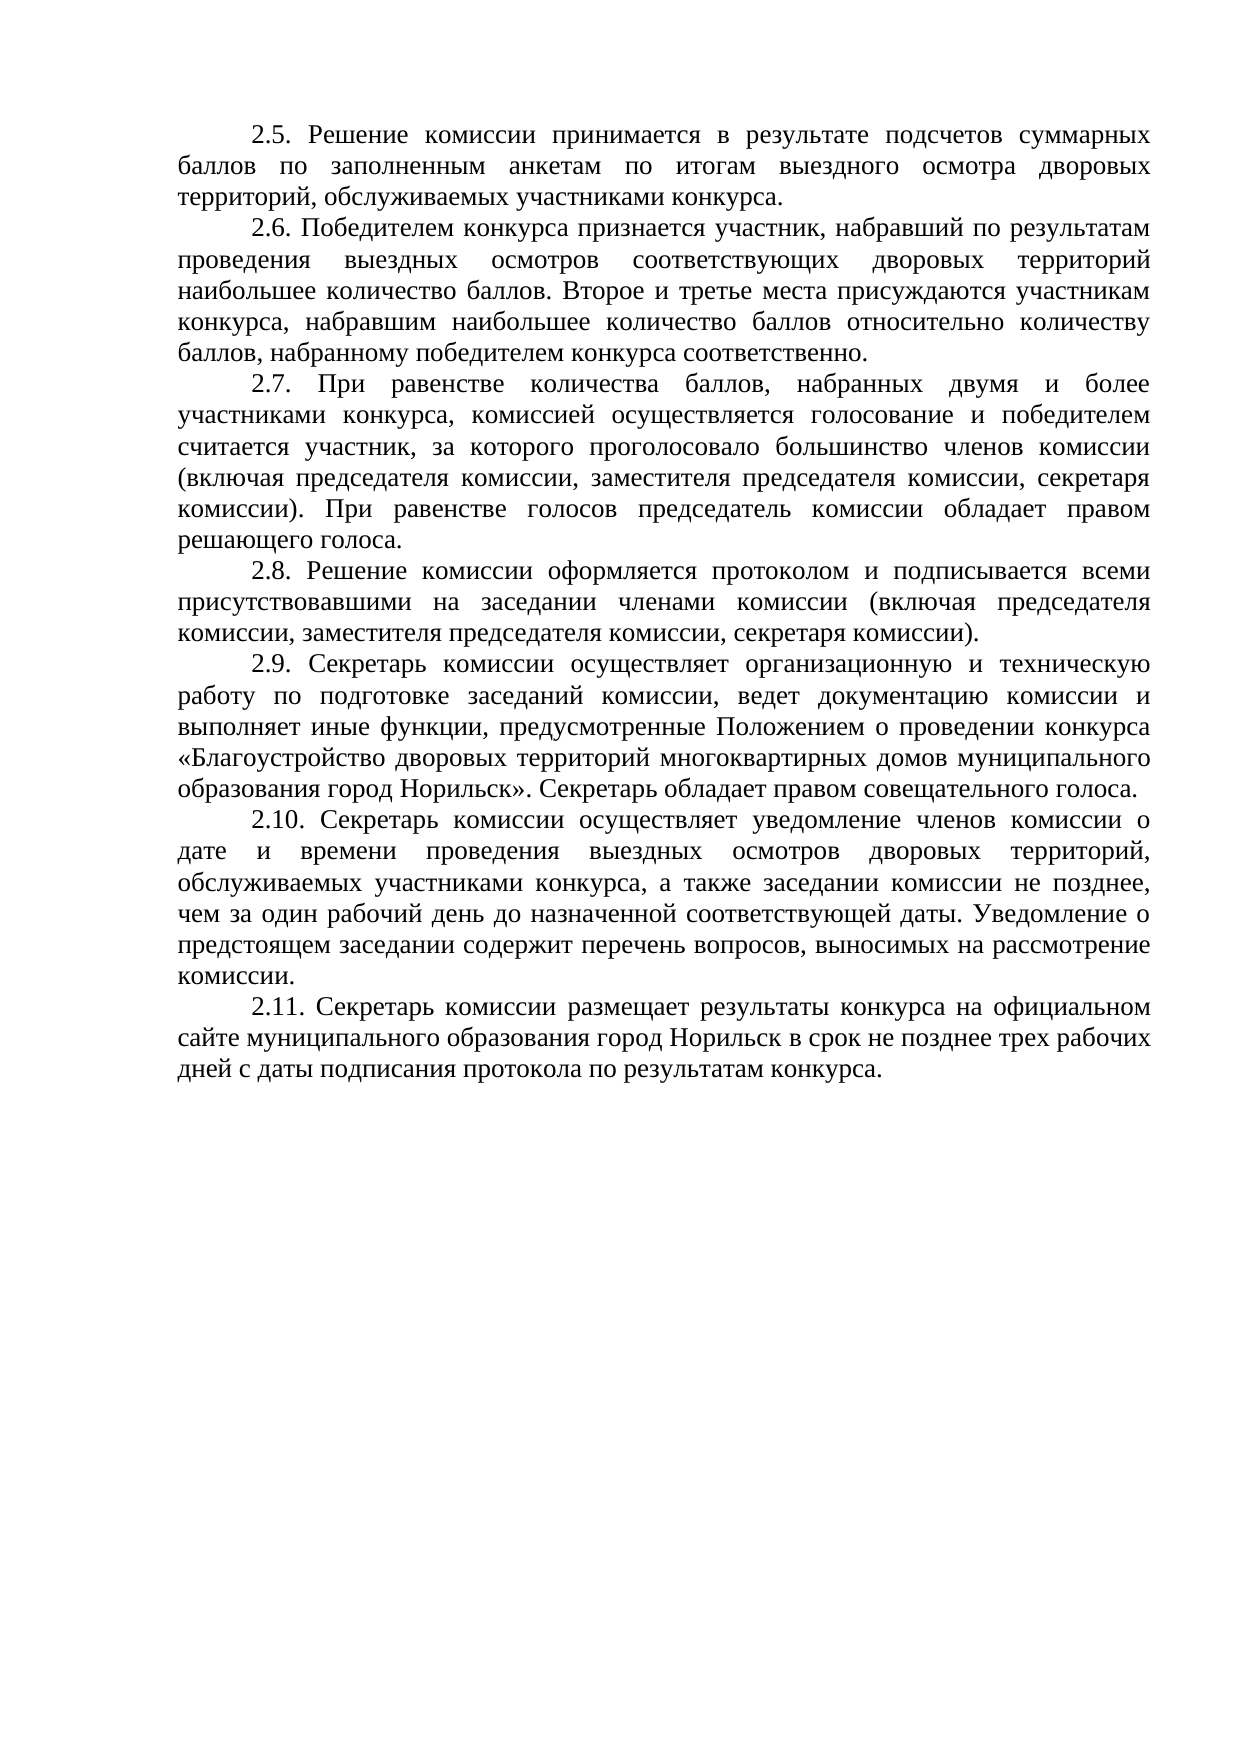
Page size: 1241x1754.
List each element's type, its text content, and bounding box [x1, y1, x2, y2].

text 2.9. Секретарь комиссии осуществляет организационную и техническую работу по подготовке заседаний комиссии, ведет документацию комиссии и выполняет иные функции, предусмотренные Положением о проведении конкурса «Благоустройство дворовых территорий многоквартирных домов муниципального образования город Норильск». Секретарь обладает правом совещательного голоса. [177, 648, 1152, 803]
text 2.11. Секретарь комиссии размещает результаты конкурса на официальном сайте муниципального образования город Норильск в срок не позднее трех рабочих дней с даты подписания протокола по результатам конкурса. [177, 990, 1152, 1084]
text 2.5. Решение комиссии принимается в результате подсчетов суммарных баллов по заполненным анкетам по итогам выездного осмотра дворовых территорий, обслуживаемых участниками конкурса. [177, 118, 1152, 212]
text 2.6. Победителем конкурса признается участник, набравший по результатам проведения выездных осмотров соответствующих дворовых территорий наибольшее количество баллов. Второе и третье места присуждаются участникам конкурса, набравшим наибольшее количество баллов относительно количеству баллов, набранному победителем конкурса соответственно. [177, 212, 1152, 367]
text 2.8. Решение комиссии оформляется протоколом и подписывается всеми присутствовавшими на заседании членами комиссии (включая председателя комиссии, заместителя председателя комиссии, секретаря комиссии). [177, 554, 1152, 648]
text 2.7. При равенстве количества баллов, набранных двумя и более участниками конкурса, комиссией осуществляется голосование и победителем считается участник, за которого проголосовало большинство членов комиссии (включая председателя комиссии, заместителя председателя комиссии, секретаря комиссии). При равенстве голосов председатель комиссии обладает правом решающего голоса. [177, 367, 1152, 554]
text 2.10. Секретарь комиссии осуществляет уведомление членов комиссии о дате и времени проведения выездных осмотров дворовых территорий, обслуживаемых участниками конкурса, а также заседании комиссии не позднее, чем за один рабочий день до назначенной соответствующей даты. Уведомление о предстоящем заседании содержит перечень вопросов, выносимых на рассмотрение комиссии. [177, 803, 1152, 990]
